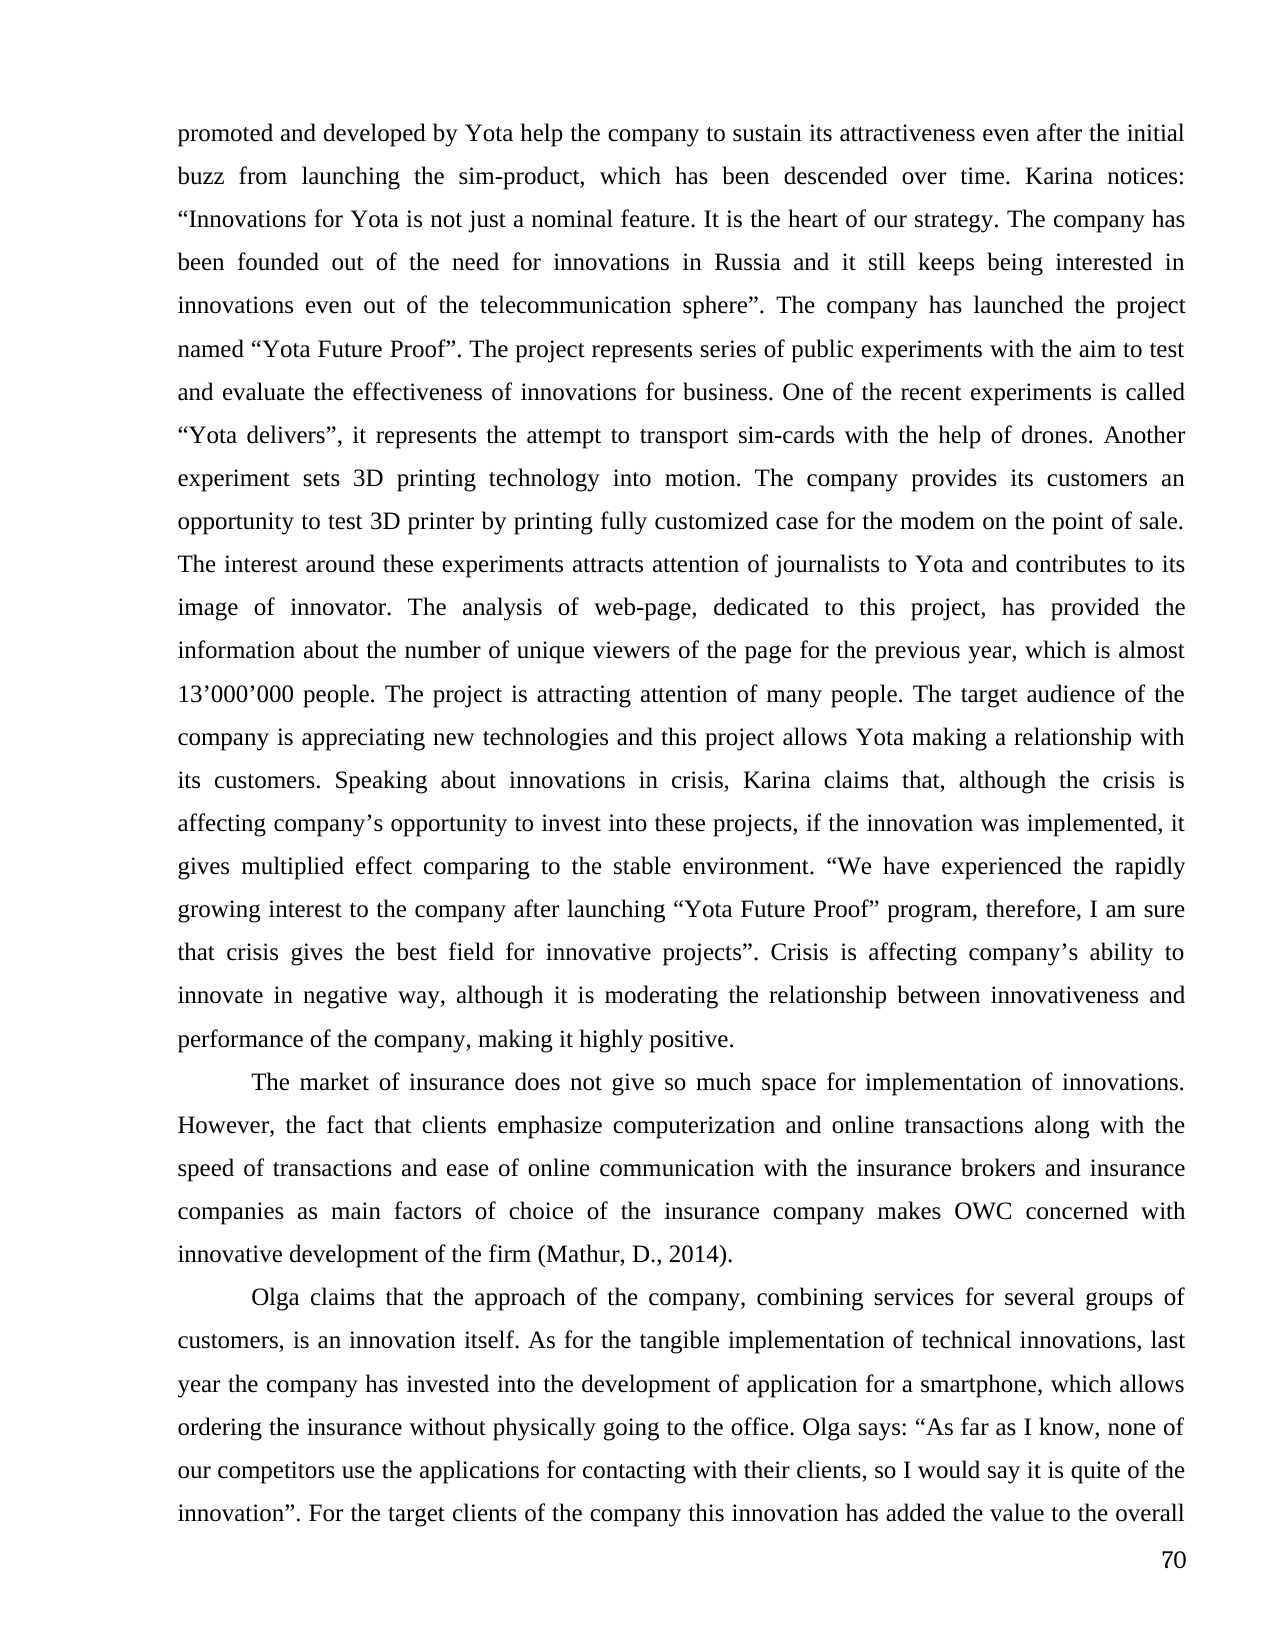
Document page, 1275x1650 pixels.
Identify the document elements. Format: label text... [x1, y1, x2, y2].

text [177, 118, 1186, 1052]
text The market of insurance does not give so much space for implementation of innovations. However, the fact that clients emphasize computerization and online transactions along with the speed of transactions and ease of online communication with the insurance brokers and insurance companies as main factors of choice of the insurance company makes OWC concerned with innovative development of the firm (Mathur, D., 2014). [177, 1067, 1186, 1268]
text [177, 1282, 1186, 1527]
